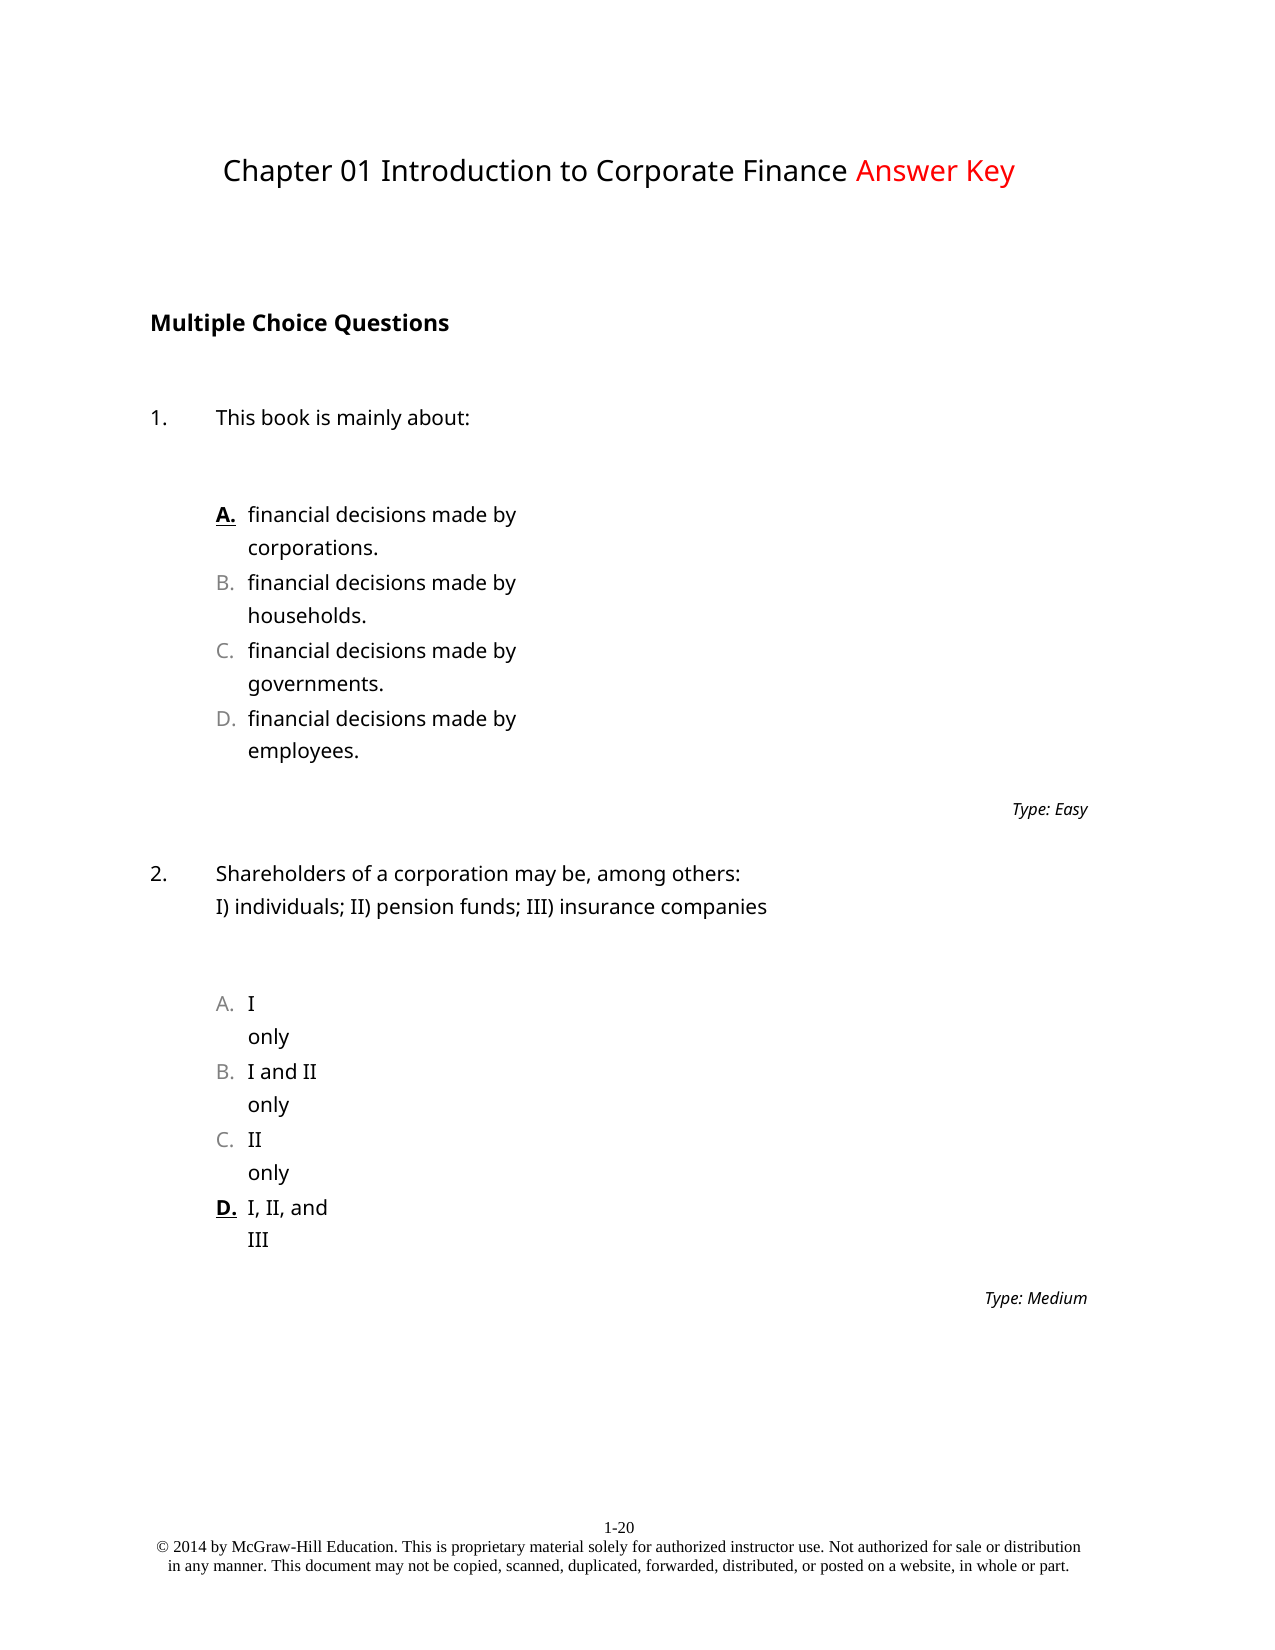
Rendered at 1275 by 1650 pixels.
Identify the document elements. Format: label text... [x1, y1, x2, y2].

text Multiple Choice Questions [150, 280, 1087, 374]
table_header 1. [150, 403, 216, 769]
table_header This book is mainly about: [216, 403, 1087, 769]
text Chapter 01 Introduction to Corporate Finance Answer Key [150, 150, 1087, 222]
table_header Shareholders of a corporation may be, among others: I) individuals; II) pension funds; III) insurance companies [216, 860, 1087, 1258]
table_header 2. [150, 860, 216, 1258]
table_header Type: Easy [150, 798, 1087, 857]
table_header Type: Medium [150, 1287, 1087, 1346]
